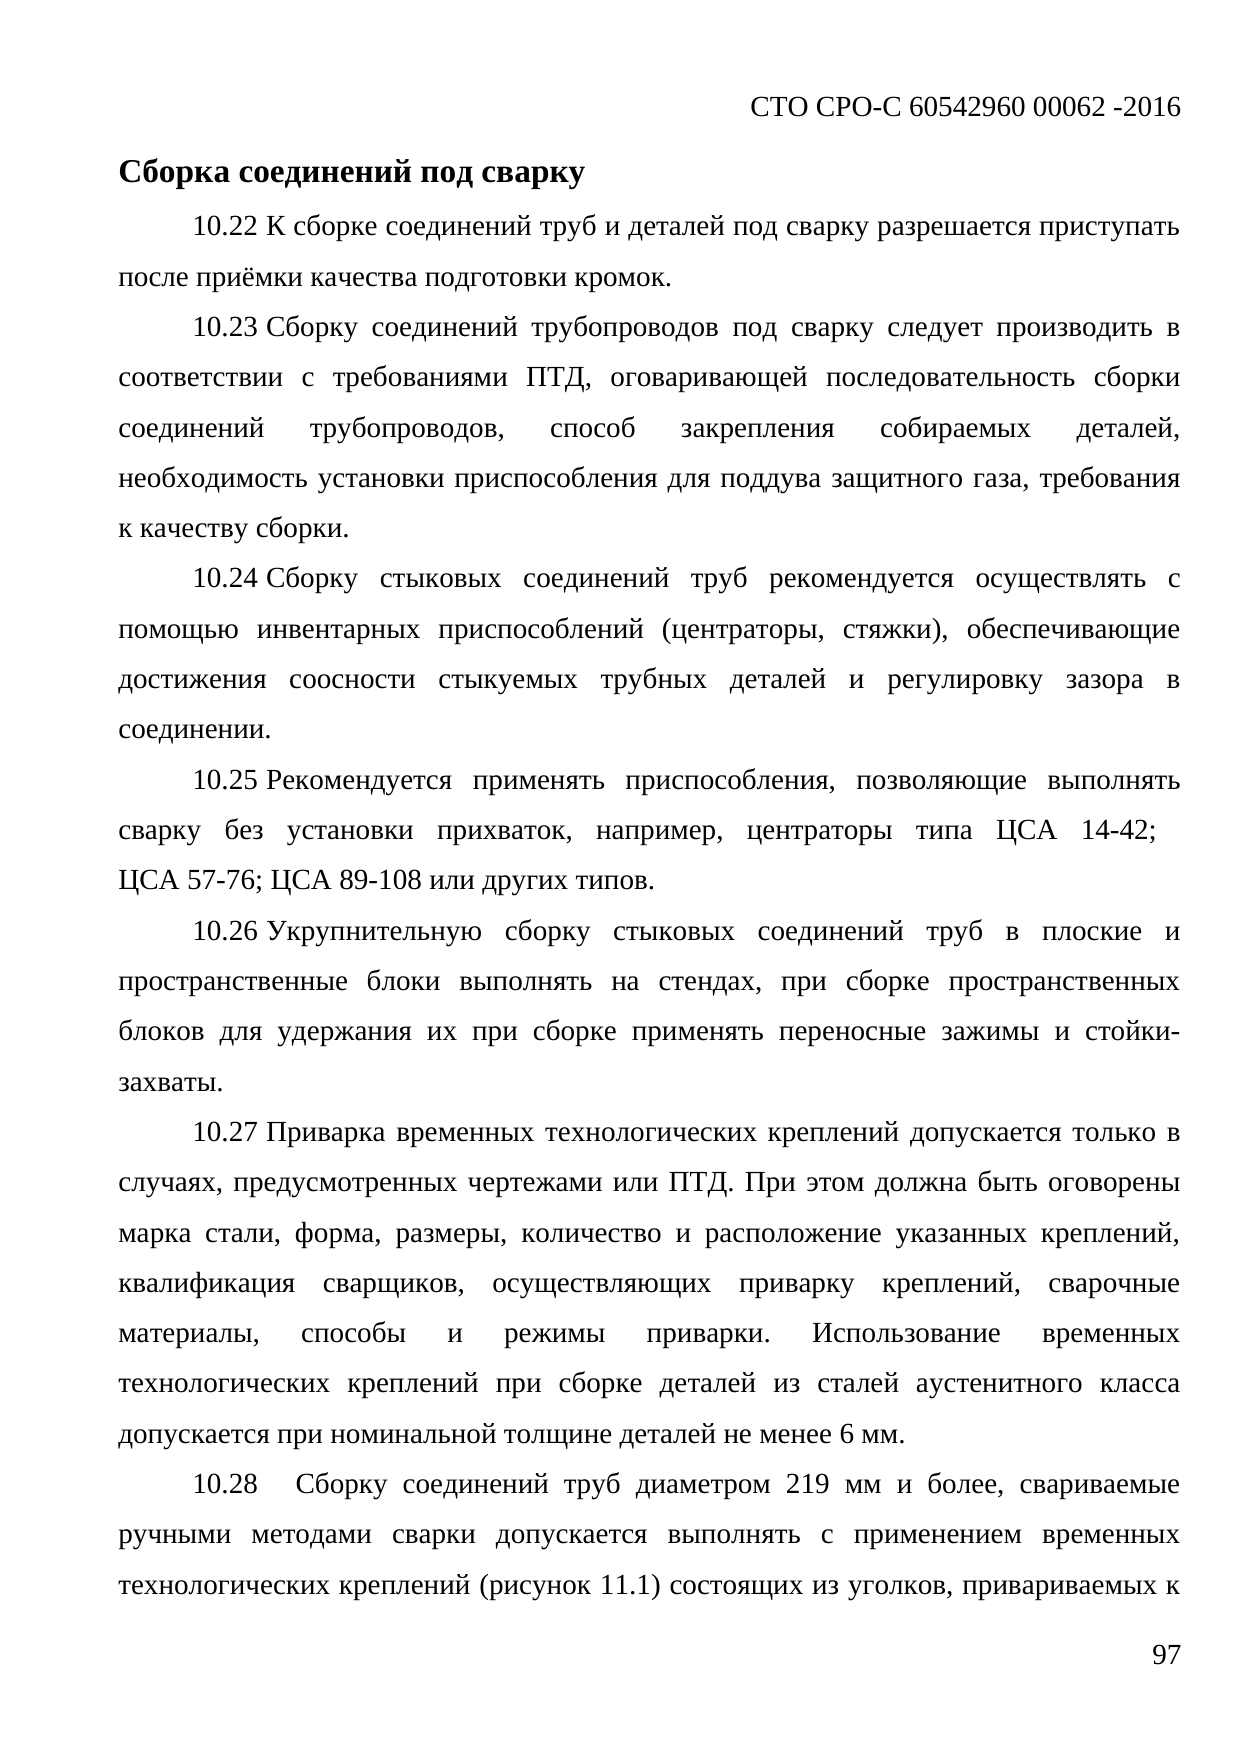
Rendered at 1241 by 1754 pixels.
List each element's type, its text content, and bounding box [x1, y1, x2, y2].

list Укрупнительную сборку стыковых соединений труб в плоские и пространственные блоки выполнять на стендах, при сборке пространственных блоков для удержания их при сборке применять переносные зажимы и стойки-захваты. [118, 913, 1181, 1097]
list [118, 1466, 1181, 1600]
list Приварка временных технологических креплений допускается только в случаях, предусмотренных чертежами или ПТД. При этом должна быть оговорены марка стали, форма, размеры, количество и расположение указанных креплений, квалификация сварщиков, осуществляющих приварку креплений, сварочные материалы, способы и режимы приварки. Использование временных технологических креплений при сборке деталей из сталей аустенитного класса допускается при номинальной толщине деталей не менее 6 мм. [118, 1114, 1181, 1449]
list К сборке соединений труб и деталей под сварку разрешается приступать после приёмки качества подготовки кромок. [118, 208, 1181, 292]
list Сборку соединений трубопроводов под сварку следует производить в соответствии с требованиями ПТД, оговаривающей последовательность сборки соединений трубопроводов, способ закрепления собираемых деталей, необходимость установки приспособления для поддува защитного газа, требования к качеству сборки. [118, 309, 1181, 544]
list Сборку стыковых соединений труб рекомендуется осуществлять с помощью инвентарных приспособлений (центраторы, стяжки), обеспечивающие достижения соосности стыкуемых трубных деталей и регулировку зазора в соединении. [118, 561, 1181, 745]
list Рекомендуется применять приспособления, позволяющие выполнять сварку без установки прихваток, например, центраторы типа ЦСА 14-42; ЦСА 57-76; ЦСА 89-108 или других типов. [118, 762, 1181, 896]
